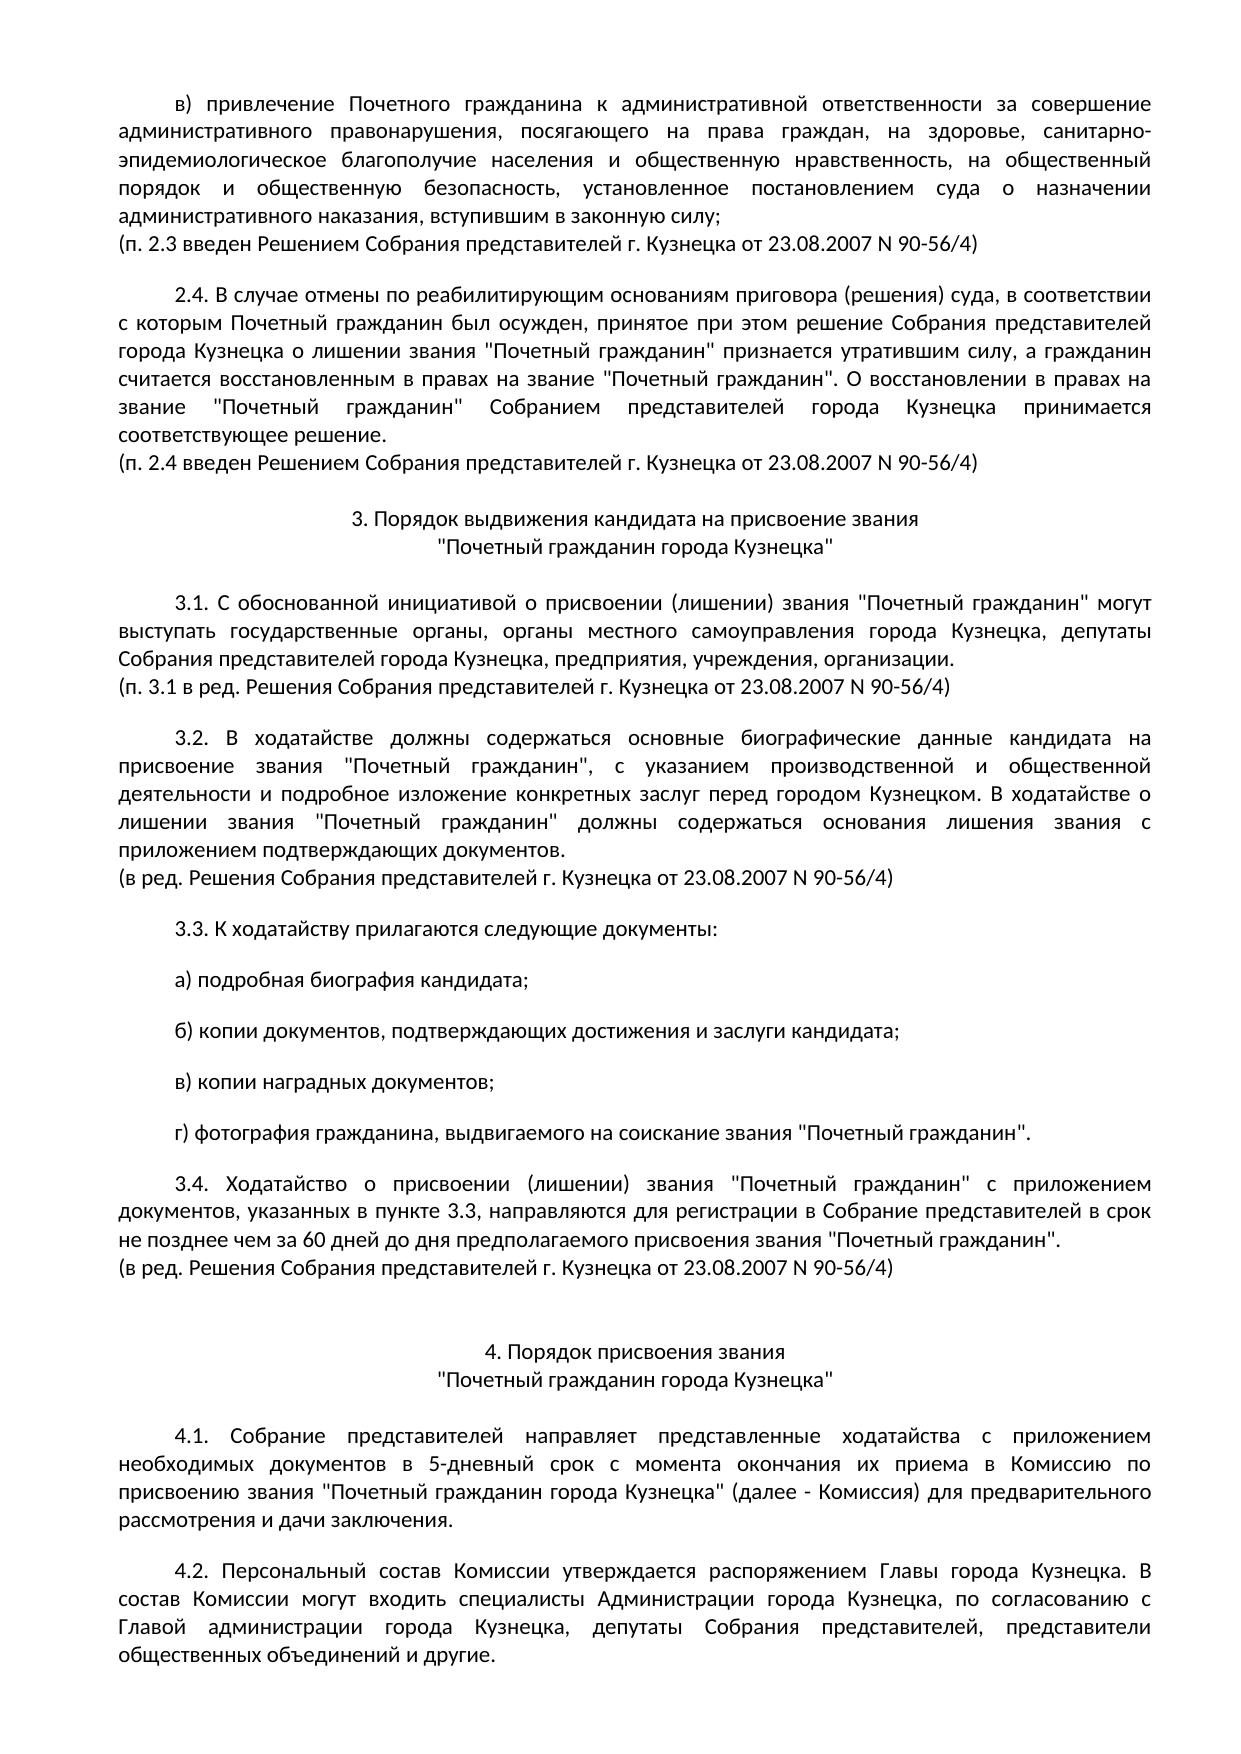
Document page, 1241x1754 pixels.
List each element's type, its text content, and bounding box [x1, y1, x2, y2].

text 2.4. В случае отмены по реабилитирующим основаниям приговора (решения) суда, в соответствии с которым Почетный гражданин был осужден, принятое при этом решение Собрания представителей города Кузнецка о лишении звания "Почетный гражданин" признается утратившим силу, а гражданин считается восстановленным в правах на звание "Почетный гражданин". О восстановлении в правах на звание "Почетный гражданин" Собранием представителей города Кузнецка принимается соответствующее решение. [118, 280, 1152, 448]
text (в ред. Решения Собрания представителей г. Кузнецка от 23.08.2007 N 90-56/4) [118, 863, 1152, 891]
text 3.2. В ходатайстве должны содержаться основные биографические данные кандидата на присвоение звания "Почетный гражданин", с указанием производственной и общественной деятельности и подробное изложение конкретных заслуг перед городом Кузнецком. В ходатайстве о лишении звания "Почетный гражданин" должны содержаться основания лишения звания с приложением подтверждающих документов. [118, 723, 1152, 863]
text "Почетный гражданин города Кузнецка" [118, 1365, 1152, 1393]
text б) копии документов, подтверждающих достижения и заслуги кандидата; [118, 1016, 1152, 1044]
text (п. 2.4 введен Решением Собрания представителей г. Кузнецка от 23.08.2007 N 90-56/4) [118, 448, 1152, 476]
text 4.1. Собрание представителей направляет представленные ходатайства с приложением необходимых документов в 5-дневный срок с момента окончания их приема в Комиссию по присвоению звания "Почетный гражданин города Кузнецка" (далее - Комиссия) для предварительного рассмотрения и дачи заключения. [118, 1421, 1152, 1533]
text 4. Порядок присвоения звания [118, 1337, 1152, 1365]
text 3. Порядок выдвижения кандидата на присвоение звания [118, 504, 1152, 532]
text 4.2. Персональный состав Комиссии утверждается распоряжением Главы города Кузнецка. В состав Комиссии могут входить специалисты Администрации города Кузнецка, по согласованию с Главой администрации города Кузнецка, депутаты Собрания представителей, представители общественных объединений и другие. [118, 1556, 1152, 1668]
text 3.3. К ходатайству прилагаются следующие документы: [118, 914, 1152, 942]
text 3.1. С обоснованной инициативой о присвоении (лишении) звания "Почетный гражданин" могут выступать государственные органы, органы местного самоуправления города Кузнецка, депутаты Собрания представителей города Кузнецка, предприятия, учреждения, организации. [118, 588, 1152, 672]
text (в ред. Решения Собрания представителей г. Кузнецка от 23.08.2007 N 90-56/4) [118, 1253, 1152, 1281]
text (п. 2.3 введен Решением Собрания представителей г. Кузнецка от 23.08.2007 N 90-56/4) [118, 229, 1152, 257]
text г) фотография гражданина, выдвигаемого на соискание звания "Почетный гражданин". [118, 1118, 1152, 1146]
text 3.4. Ходатайство о присвоении (лишении) звания "Почетный гражданин" с приложением документов, указанных в пункте 3.3, направляются для регистрации в Собрание представителей в срок не позднее чем за 60 дней до дня предполагаемого присвоения звания "Почетный гражданин". [118, 1169, 1152, 1253]
text в) копии наградных документов; [118, 1067, 1152, 1095]
text а) подробная биография кандидата; [118, 965, 1152, 993]
text (п. 3.1 в ред. Решения Собрания представителей г. Кузнецка от 23.08.2007 N 90-56/4) [118, 672, 1152, 700]
text в) привлечение Почетного гражданина к административной ответственности за совершение административного правонарушения, посягающего на права граждан, на здоровье, санитарно-эпидемиологическое благополучие населения и общественную нравственность, на общественный порядок и общественную безопасность, установленное постановлением суда о назначении административного наказания, вступившим в законную силу; [118, 89, 1152, 229]
text "Почетный гражданин города Кузнецка" [118, 532, 1152, 560]
